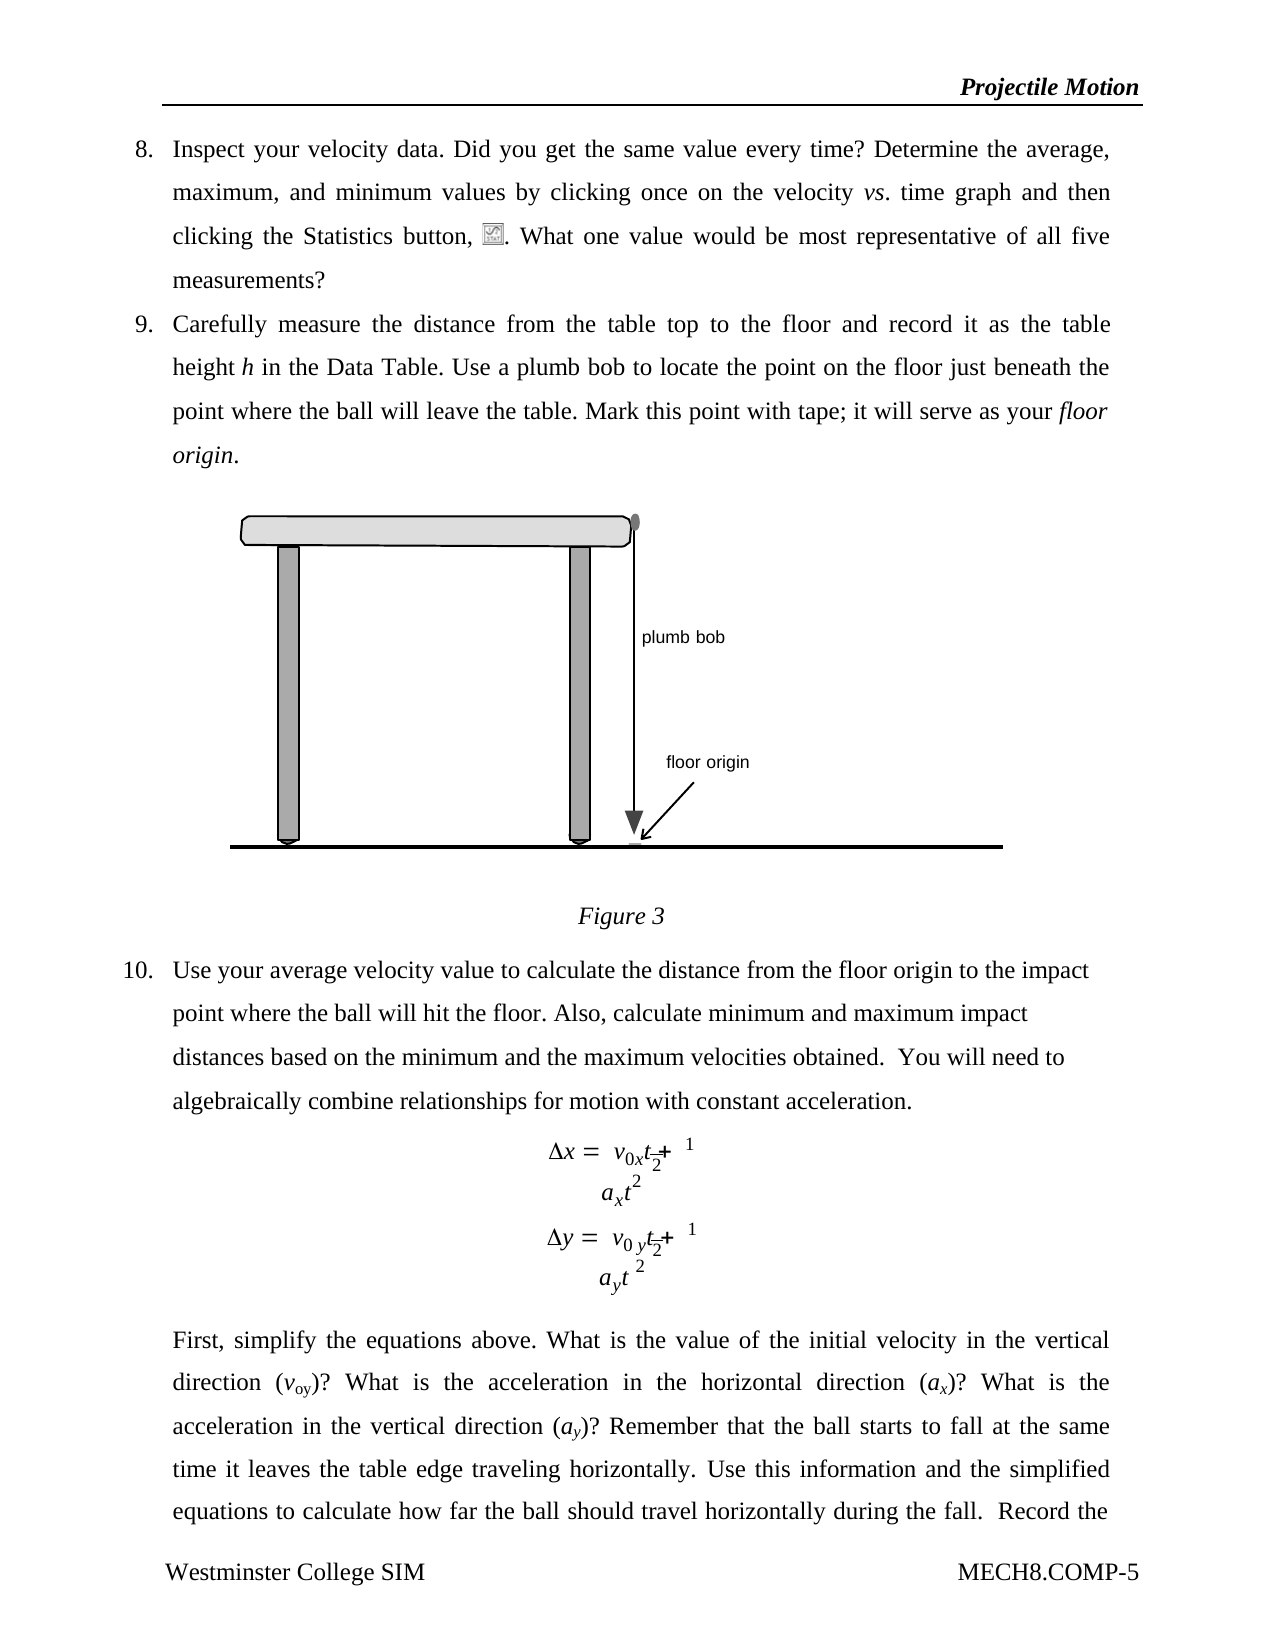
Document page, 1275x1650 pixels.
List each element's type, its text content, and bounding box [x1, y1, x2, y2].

text y v0 yt 1 ayt 2 [533, 1218, 710, 1296]
text Figure 3 [533, 901, 712, 930]
list Carefully measure the distance from the table top to the floor and record it as the table height h in the Data Table. Use a plumb bob to locate the point on the floor just beneath the point where the ball will leave the table. Mark this point with tape; it will serve as your floor origin. [135, 309, 1110, 468]
list Inspect your velocity data. Did you get the same value every time? Determine the average, maximum, and minimum values by clicking once on the velocity vs. time graph and then clicking the Statistics button, . What one value would be most representative of all five measurements? [135, 134, 1110, 293]
list Use your average velocity value to calculate the distance from the floor origin to the impact point where the ball will hit the floor. Also, calculate minimum and maximum impact distances based on the minimum and the maximum velocities obtained. You will need to algebraically combine relationships for motion with constant acceleration. [122, 955, 1091, 1114]
picture [482, 223, 504, 245]
text x v0xt 1 axt2 [532, 1132, 710, 1210]
text First, simplify the equations above. What is the value of the initial velocity in the vertical direction (voy)? What is the acceleration in the horizontal direction (ax)? What is the acceleration in the vertical direction (ay)? Remember that the ball starts to fall at the same time it leaves the table edge traveling horizontally. Use this information and the simplified equations to calculate how far the ball should travel horizontally during the fall. Record the [172, 1325, 1110, 1525]
